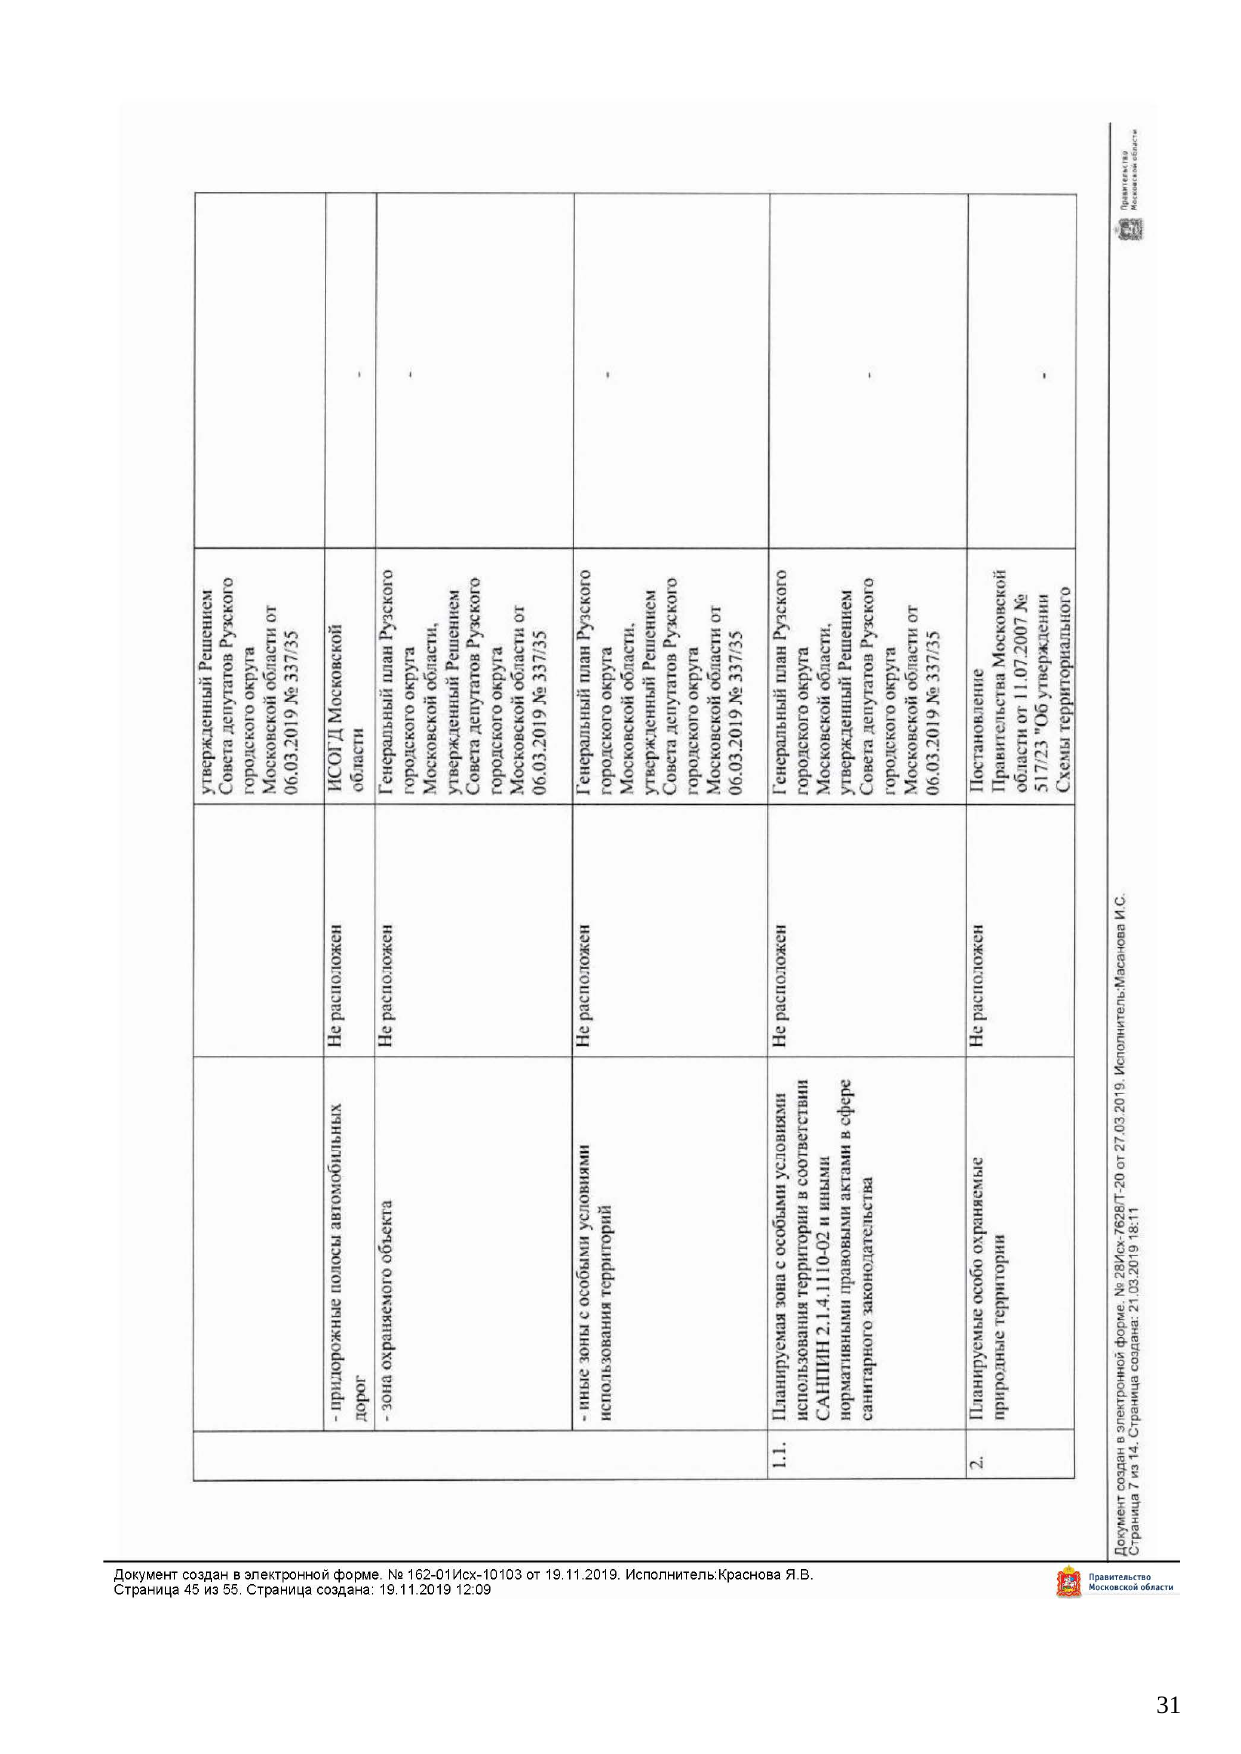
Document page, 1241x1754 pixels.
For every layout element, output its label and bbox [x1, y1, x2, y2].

picture [103, 88, 1180, 1612]
